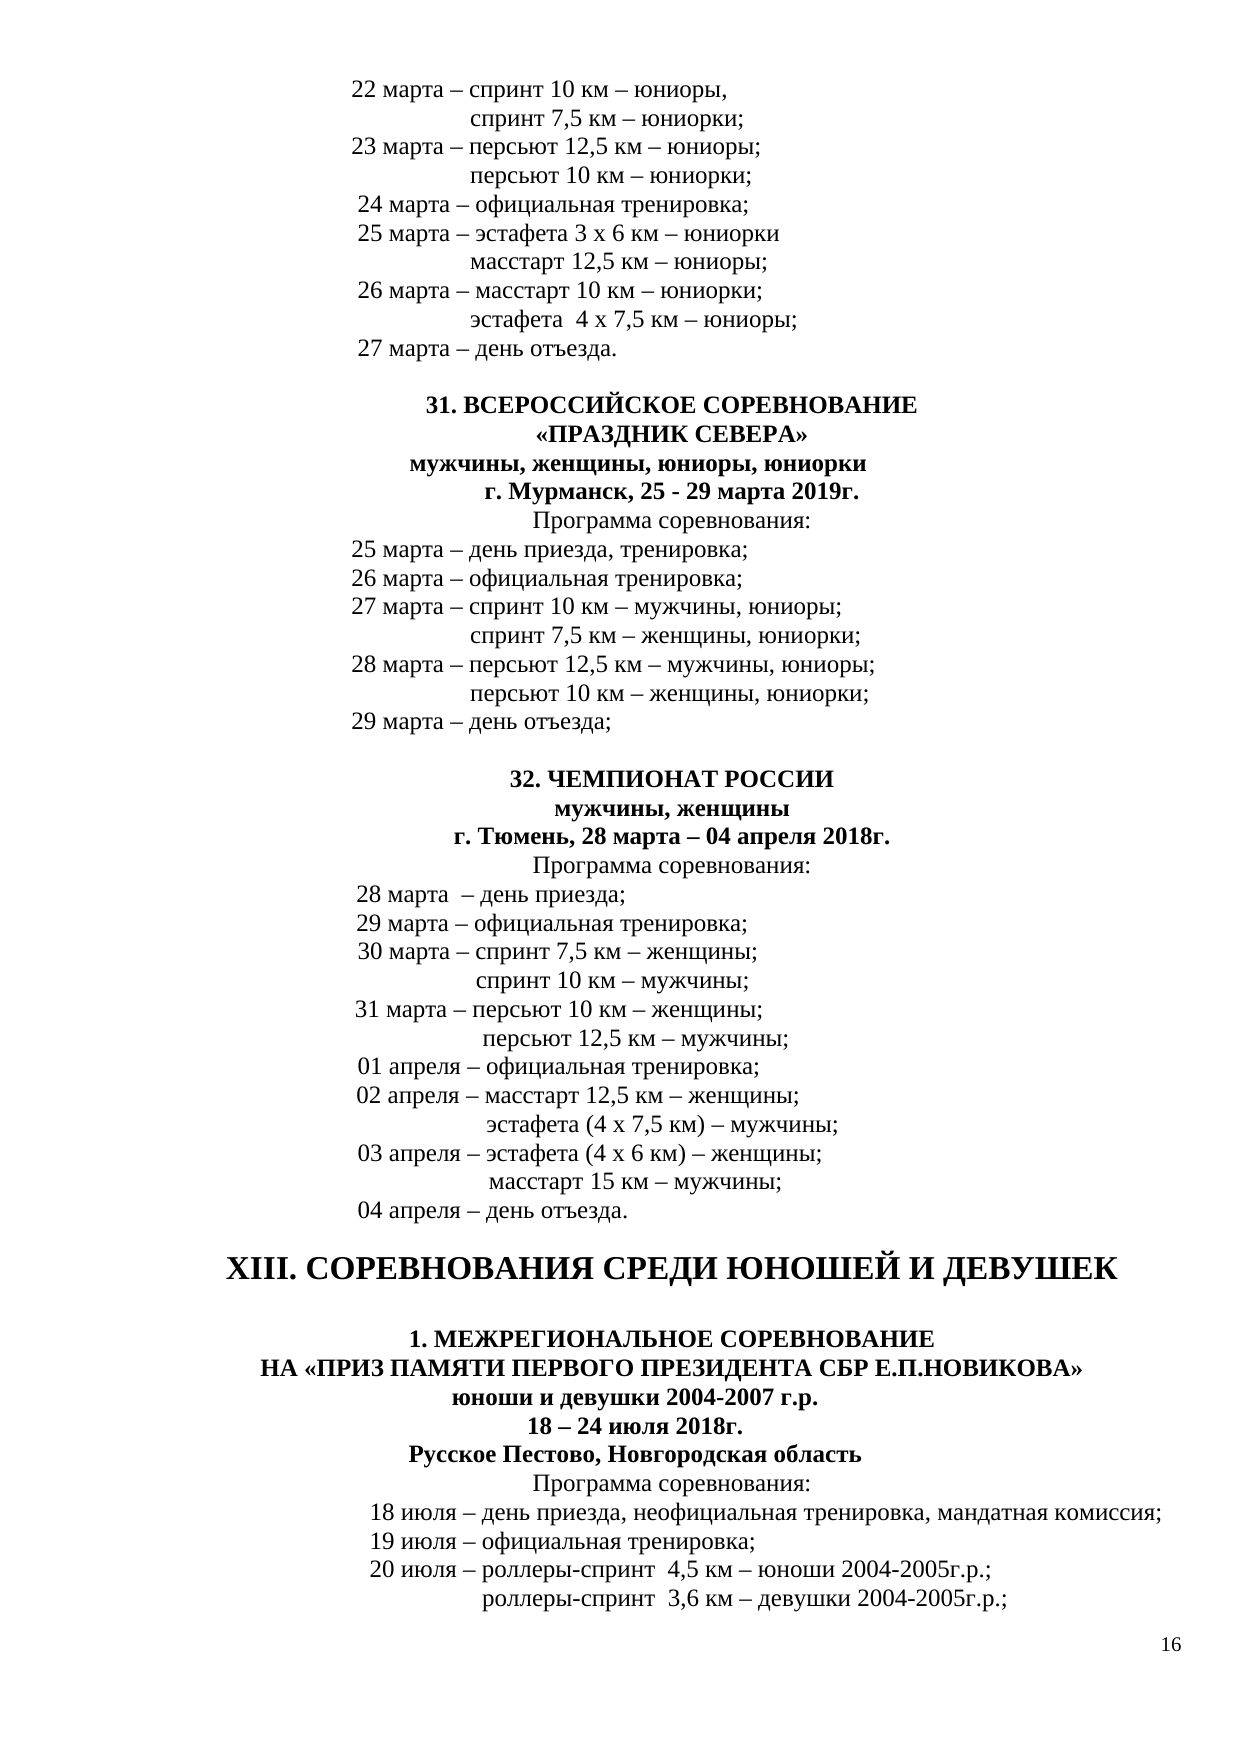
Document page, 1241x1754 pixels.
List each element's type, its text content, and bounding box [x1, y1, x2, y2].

text 27 марта – спринт 10 км – мужчины, юниоры; [351, 591, 1181, 620]
text мужчины, женщины, юниоры, юниорки [95, 448, 1181, 476]
text 23 марта – персьют 12,5 км – юниоры; [351, 131, 1181, 160]
text XIII. СОРЕВНОВАНИЯ СРЕДИ ЮНОШЕЙ И ДЕВУШЕК [89, 1248, 1181, 1286]
text 22 марта – спринт 10 км – юниоры, [351, 74, 1181, 103]
text 28 марта – день приезда; [89, 879, 1181, 908]
text 30 марта – спринт 7,5 км – женщины; [89, 936, 1181, 965]
text 26 марта – официальная тренировка; [351, 563, 1181, 591]
text 01 апреля – официальная тренировка; [89, 1051, 1181, 1080]
text мужчины, женщины [89, 793, 1181, 821]
text спринт 7,5 км – юниорки; [351, 103, 1181, 131]
text Русское Пестово, Новгородская область [89, 1439, 1181, 1468]
text «ПРАЗДНИК СЕВЕРА» [89, 419, 1181, 448]
text эстафета 4 х 7,5 км – юниоры; [351, 304, 1181, 333]
text 20 июля – роллеры-спринт 4,5 км – юноши 2004-2005г.р.; [369, 1554, 1181, 1583]
text г. Мурманск, 25 - 29 марта 2019г. [89, 476, 1181, 505]
text 1. МЕЖРЕГИОНАЛЬНОЕ СОРЕВНОВАНИЕ [89, 1324, 1181, 1353]
text 19 июля – официальная тренировка; [369, 1526, 1181, 1554]
text 29 марта – официальная тренировка; [89, 908, 1181, 936]
text персьют 12,5 км – мужчины; [89, 1023, 1181, 1051]
text НА «ПРИЗ ПАМЯТИ ПЕРВОГО ПРЕЗИДЕНТА СБР Е.П.НОВИКОВА» [89, 1353, 1181, 1382]
text 32. ЧЕМПИОНАТ РОССИИ [89, 764, 1181, 793]
text юноши и девушки 2004-2007 г.р. [89, 1382, 1181, 1411]
text 04 апреля – день отъезда. [89, 1195, 1181, 1224]
text 24 марта – официальная тренировка; [351, 189, 1181, 218]
text эстафета (4 х 7,5 км) – мужчины; [89, 1109, 1181, 1138]
text масстарт 15 км – мужчины; [89, 1166, 1181, 1195]
text 27 марта – день отъезда. [351, 333, 1181, 361]
text г. Тюмень, 28 марта – 04 апреля 2018г. [89, 821, 1181, 850]
text роллеры-спринт 3,6 км – девушки 2004-2005г.р.; [369, 1583, 1181, 1612]
text 25 марта – день приезда, тренировка; [351, 534, 1181, 563]
text персьют 10 км – женщины, юниорки; [351, 678, 1181, 706]
text масстарт 12,5 км – юниоры; [351, 246, 1181, 275]
text 18 июля – день приезда, неофициальная тренировка, мандатная комиссия; [369, 1497, 1181, 1526]
text 31 марта – персьют 10 км – женщины; [354, 994, 1181, 1023]
text 18 – 24 июля 2018г. [89, 1411, 1181, 1439]
text 29 марта – день отъезда; [351, 706, 1181, 735]
text спринт 10 км – мужчины; [89, 965, 1181, 994]
text Программа соревнования: [89, 505, 1181, 534]
text 03 апреля – эстафета (4 х 6 км) – женщины; [89, 1138, 1181, 1166]
text персьют 10 км – юниорки; [351, 160, 1181, 189]
text 02 апреля – масстарт 12,5 км – женщины; [89, 1080, 1181, 1109]
text Программа соревнования: [89, 1468, 1181, 1497]
text 31. ВСЕРОССИЙСКОЕ СОРЕВНОВАНИЕ [89, 390, 1181, 419]
text 26 марта – масстарт 10 км – юниорки; [351, 275, 1181, 304]
text Программа соревнования: [89, 850, 1181, 879]
text 28 марта – персьют 12,5 км – мужчины, юниоры; [351, 649, 1181, 678]
text спринт 7,5 км – женщины, юниорки; [351, 620, 1181, 649]
text 25 марта – эстафета 3 х 6 км – юниорки [351, 218, 1181, 246]
